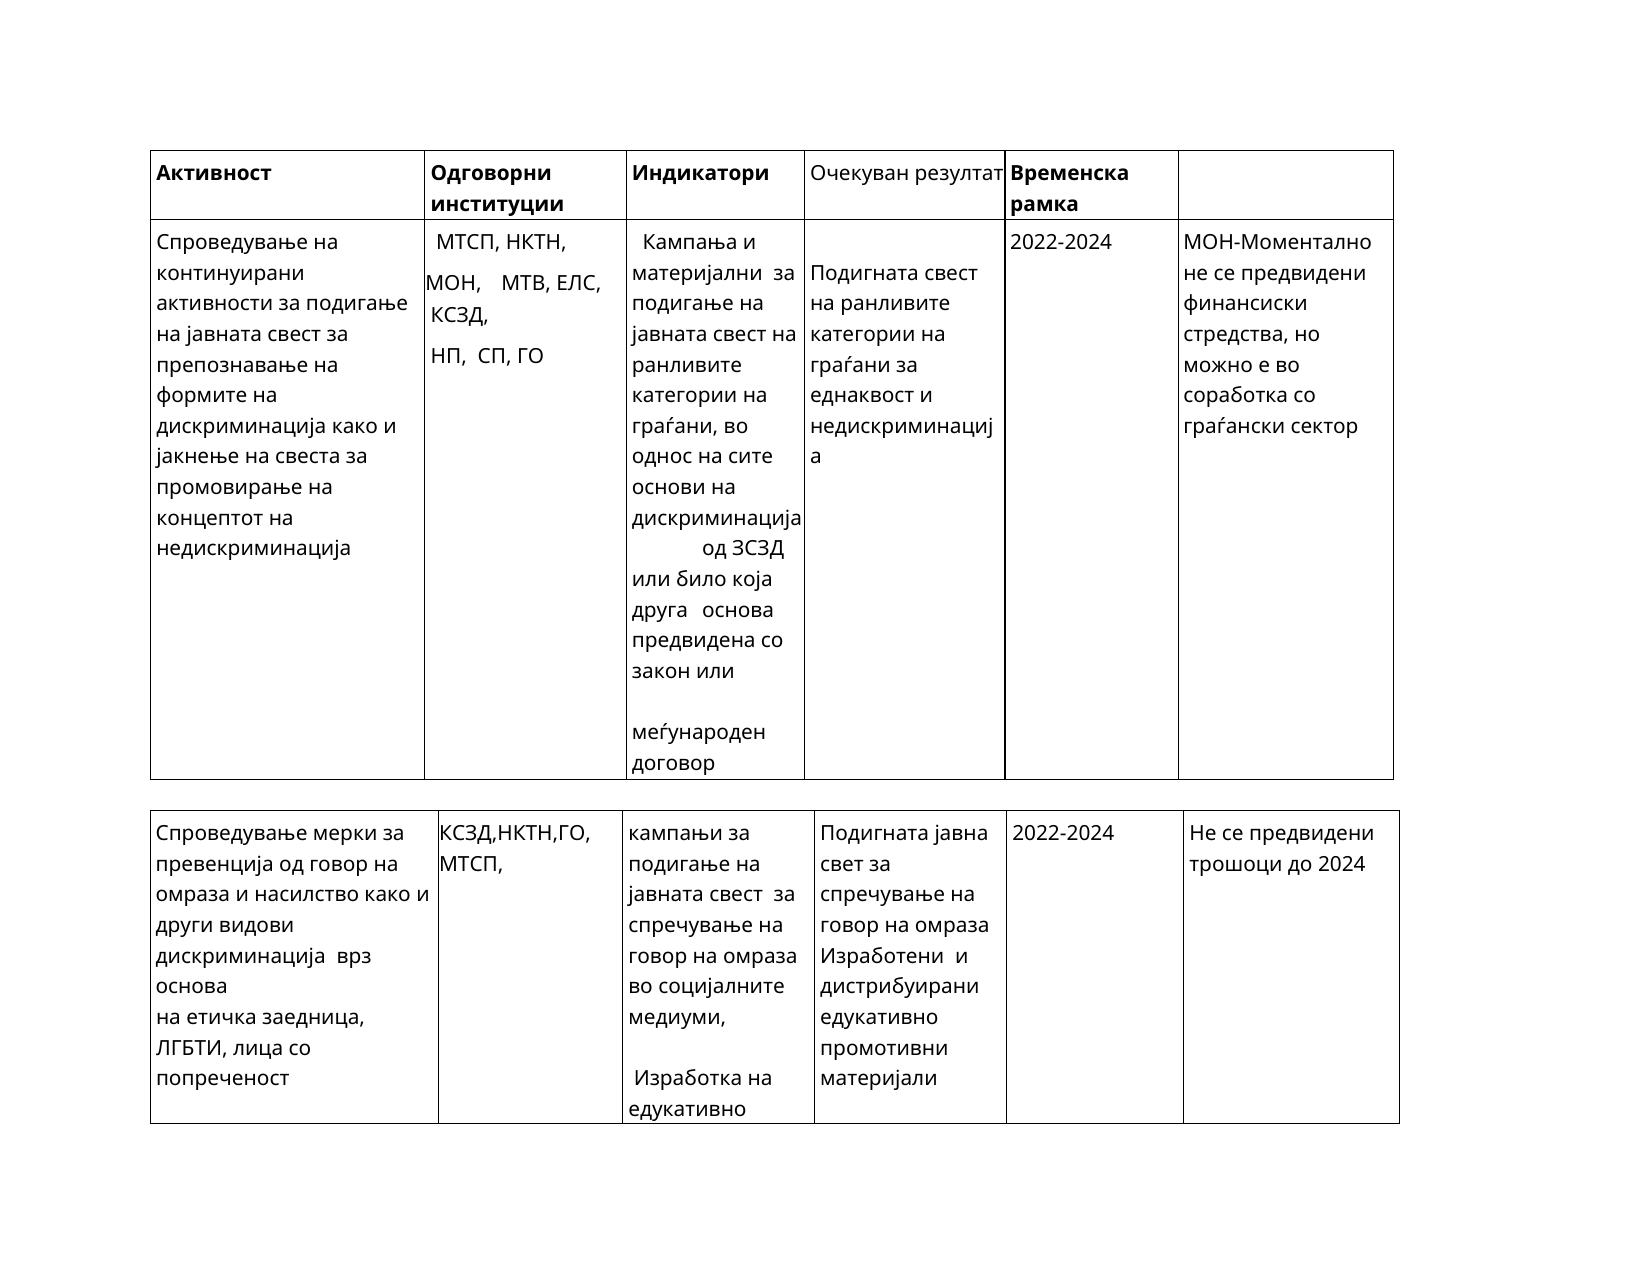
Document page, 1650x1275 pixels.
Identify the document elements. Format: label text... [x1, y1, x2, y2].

table_cell МТСП, НКТН, МОН, МТВ, ЕЛС, КСЗД, НП, СП, ГО [425, 220, 626, 778]
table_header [151, 811, 438, 1122]
table_cell [1179, 151, 1393, 219]
table_header 2022-2024 [1007, 811, 1183, 1122]
table_cell МОН-Моментално не се предвидени финансиски стредства, но можно е во соработка со граѓански сектор [1179, 220, 1393, 778]
table_cell Подигната свест на ранливите категории на граѓани за еднаквост и недискриминација [805, 220, 1004, 778]
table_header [1184, 811, 1399, 1122]
table_cell Временска рамка [1006, 151, 1178, 219]
table_cell Очекуван резултат [805, 151, 1004, 219]
table_cell Индикатори [627, 151, 804, 219]
table_cell Кампања и материјални за подигање на јавната свест на ранливите категории на граѓани, во однос на сите основи на дискриминација од ЗСЗД или било која друга основа предвидена со закон или меѓународен договор [627, 220, 804, 778]
table_cell Одговорни институции [425, 151, 626, 219]
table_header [815, 811, 1006, 1122]
table_header КСЗД,НКТН,ГО, МТСП, [439, 811, 622, 1122]
table_cell Спроведување на континуирани активности за подигање на јавната свест за препознавање на формите на дискриминација како и јакнење на свеста за промовирање на концептот на недискриминација [151, 220, 424, 778]
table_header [623, 811, 814, 1122]
table_cell 2022-2024 [1006, 220, 1178, 778]
table_cell Активност [151, 151, 424, 219]
